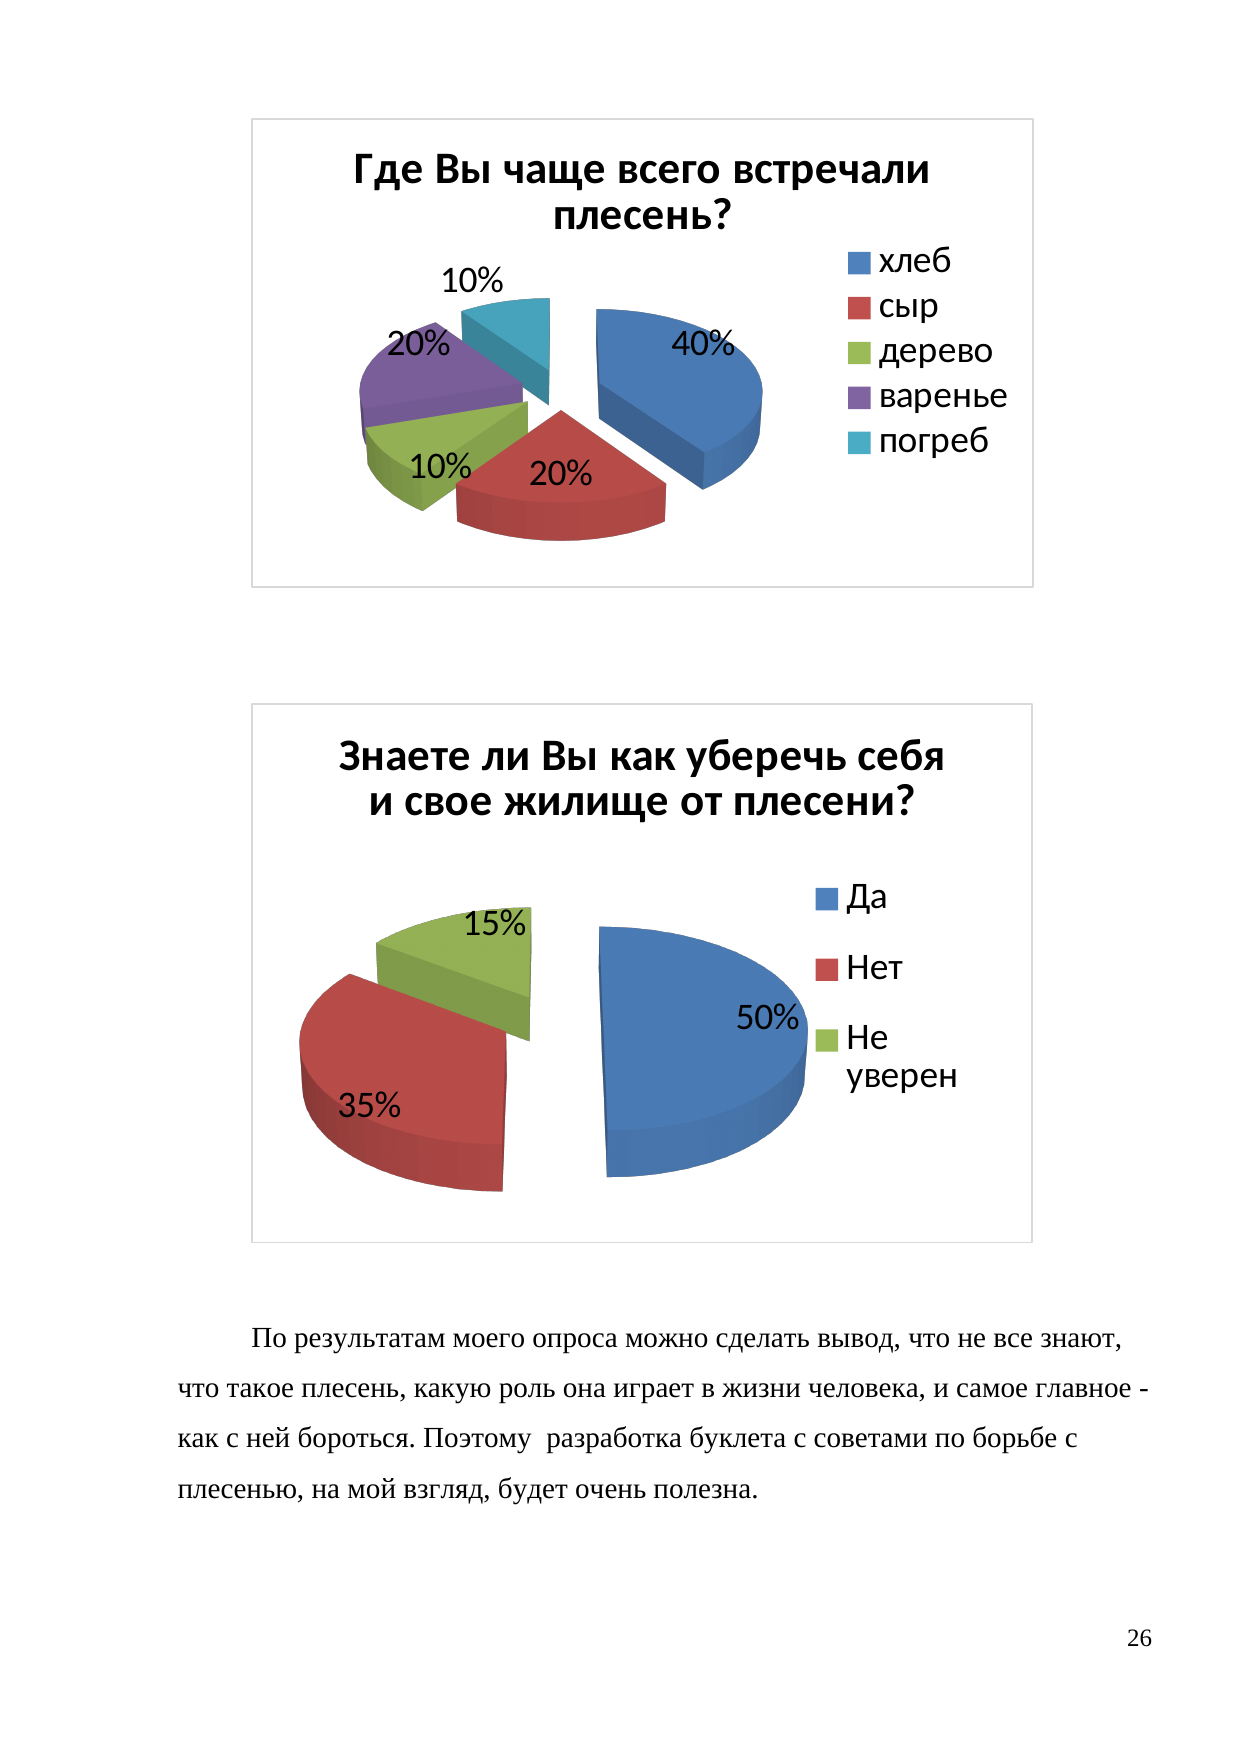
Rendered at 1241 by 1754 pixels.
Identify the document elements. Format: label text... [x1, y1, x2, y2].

text По результатам моего опроса можно сделать вывод, что не все знают, что такое плесень, какую роль она играет в жизни человека, и самое главное - как с ней бороться. Поэтому разработка буклета с советами по борьбе с плесенью, на мой взгляд, будет очень полезна. [177, 1320, 1152, 1504]
